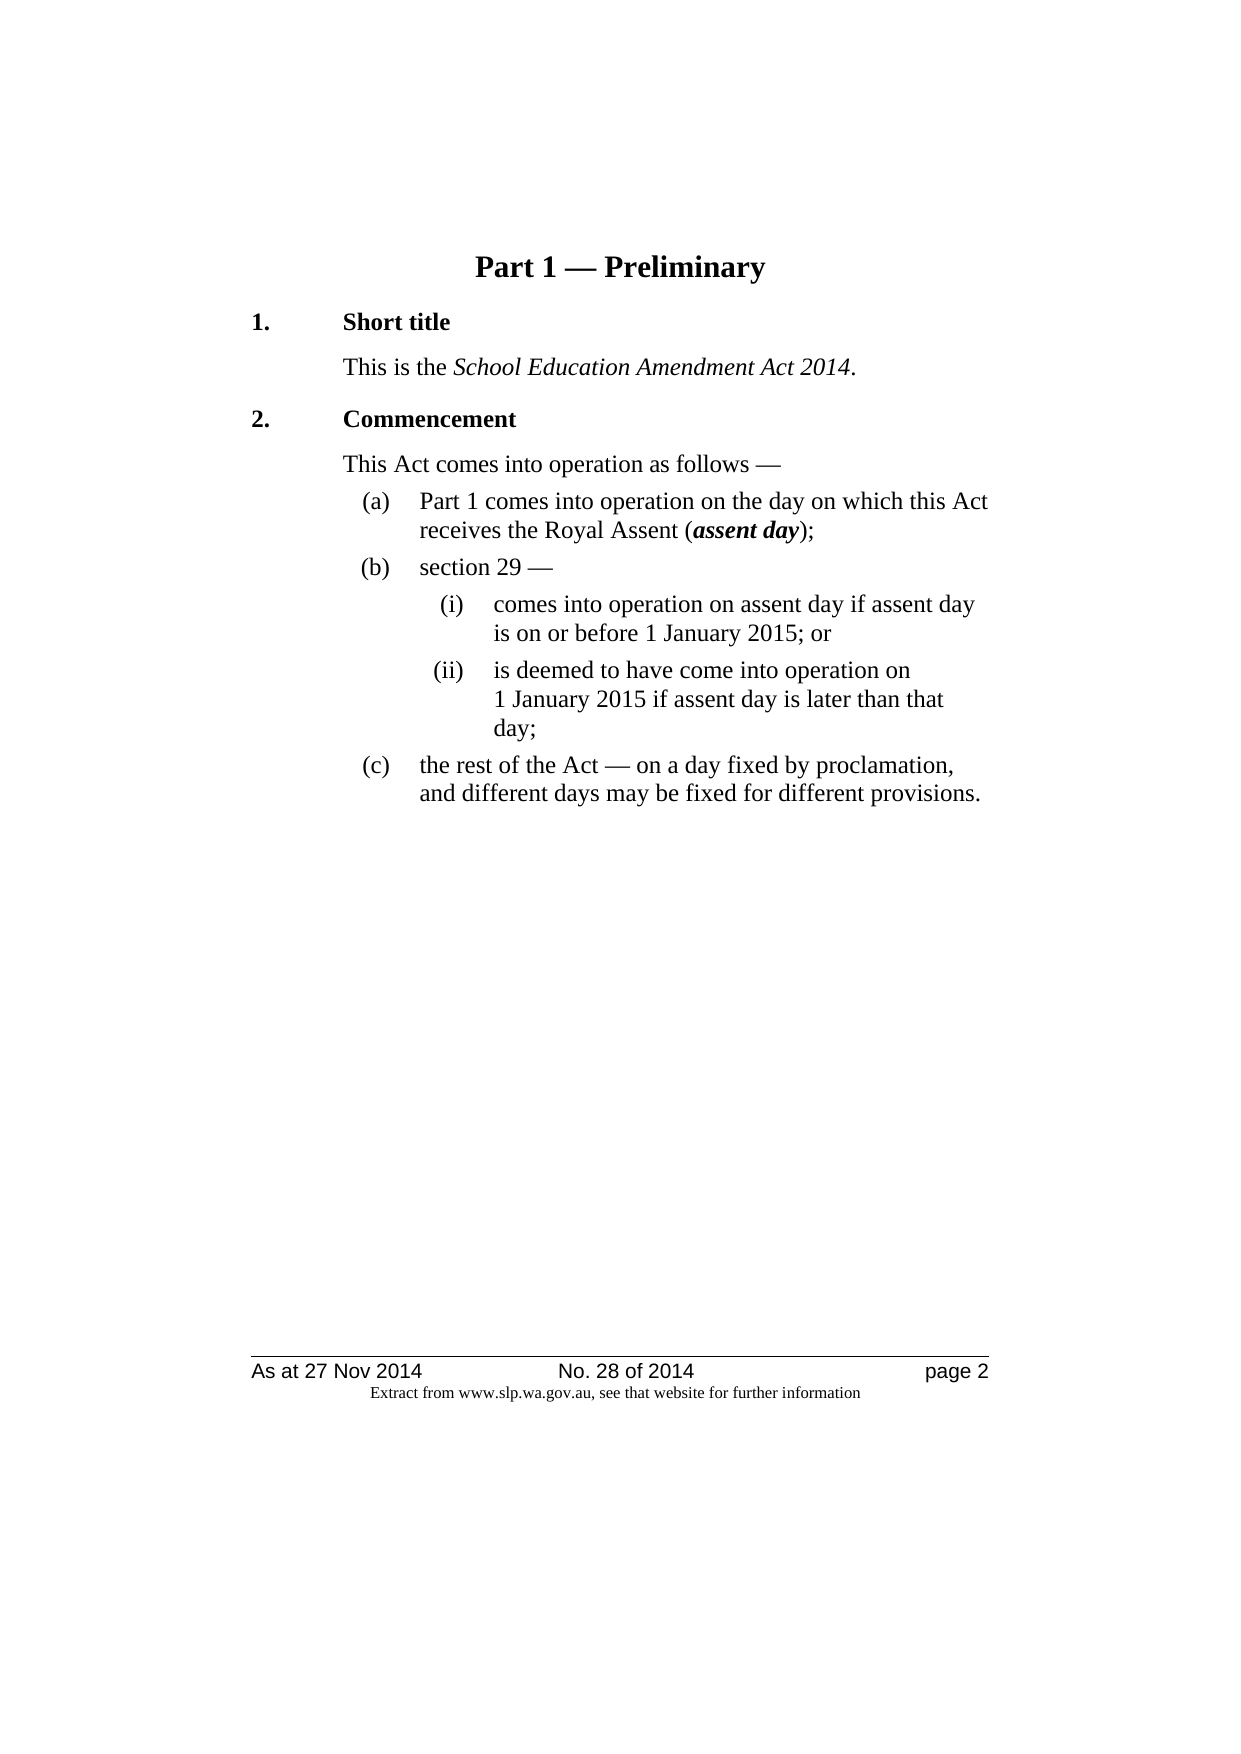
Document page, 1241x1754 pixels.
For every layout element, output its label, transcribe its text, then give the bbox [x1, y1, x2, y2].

text This Act comes into operation as follows — [251, 449, 989, 478]
subtitle Part 1 — Preliminary [251, 248, 989, 284]
subtitle 2. Commencement [251, 404, 989, 433]
text This is the School Education Amendment Act 2014. [251, 352, 989, 381]
text (ii) is deemed to have come into operation on 1 January 2015 if assent day is later than that day; [251, 655, 989, 741]
text (b) section 29 — [251, 552, 989, 581]
text (c) the rest of the Act — on a day fixed by proclamation, and different days may be fixed for different provisions. [251, 750, 989, 807]
subtitle 1. Short title [251, 307, 989, 336]
text (a) Part 1 comes into operation on the day on which this Act receives the Royal Assent (assent day); [251, 486, 989, 544]
text (i) comes into operation on assent day if assent day is on or before 1 January 2015; or [251, 589, 989, 647]
